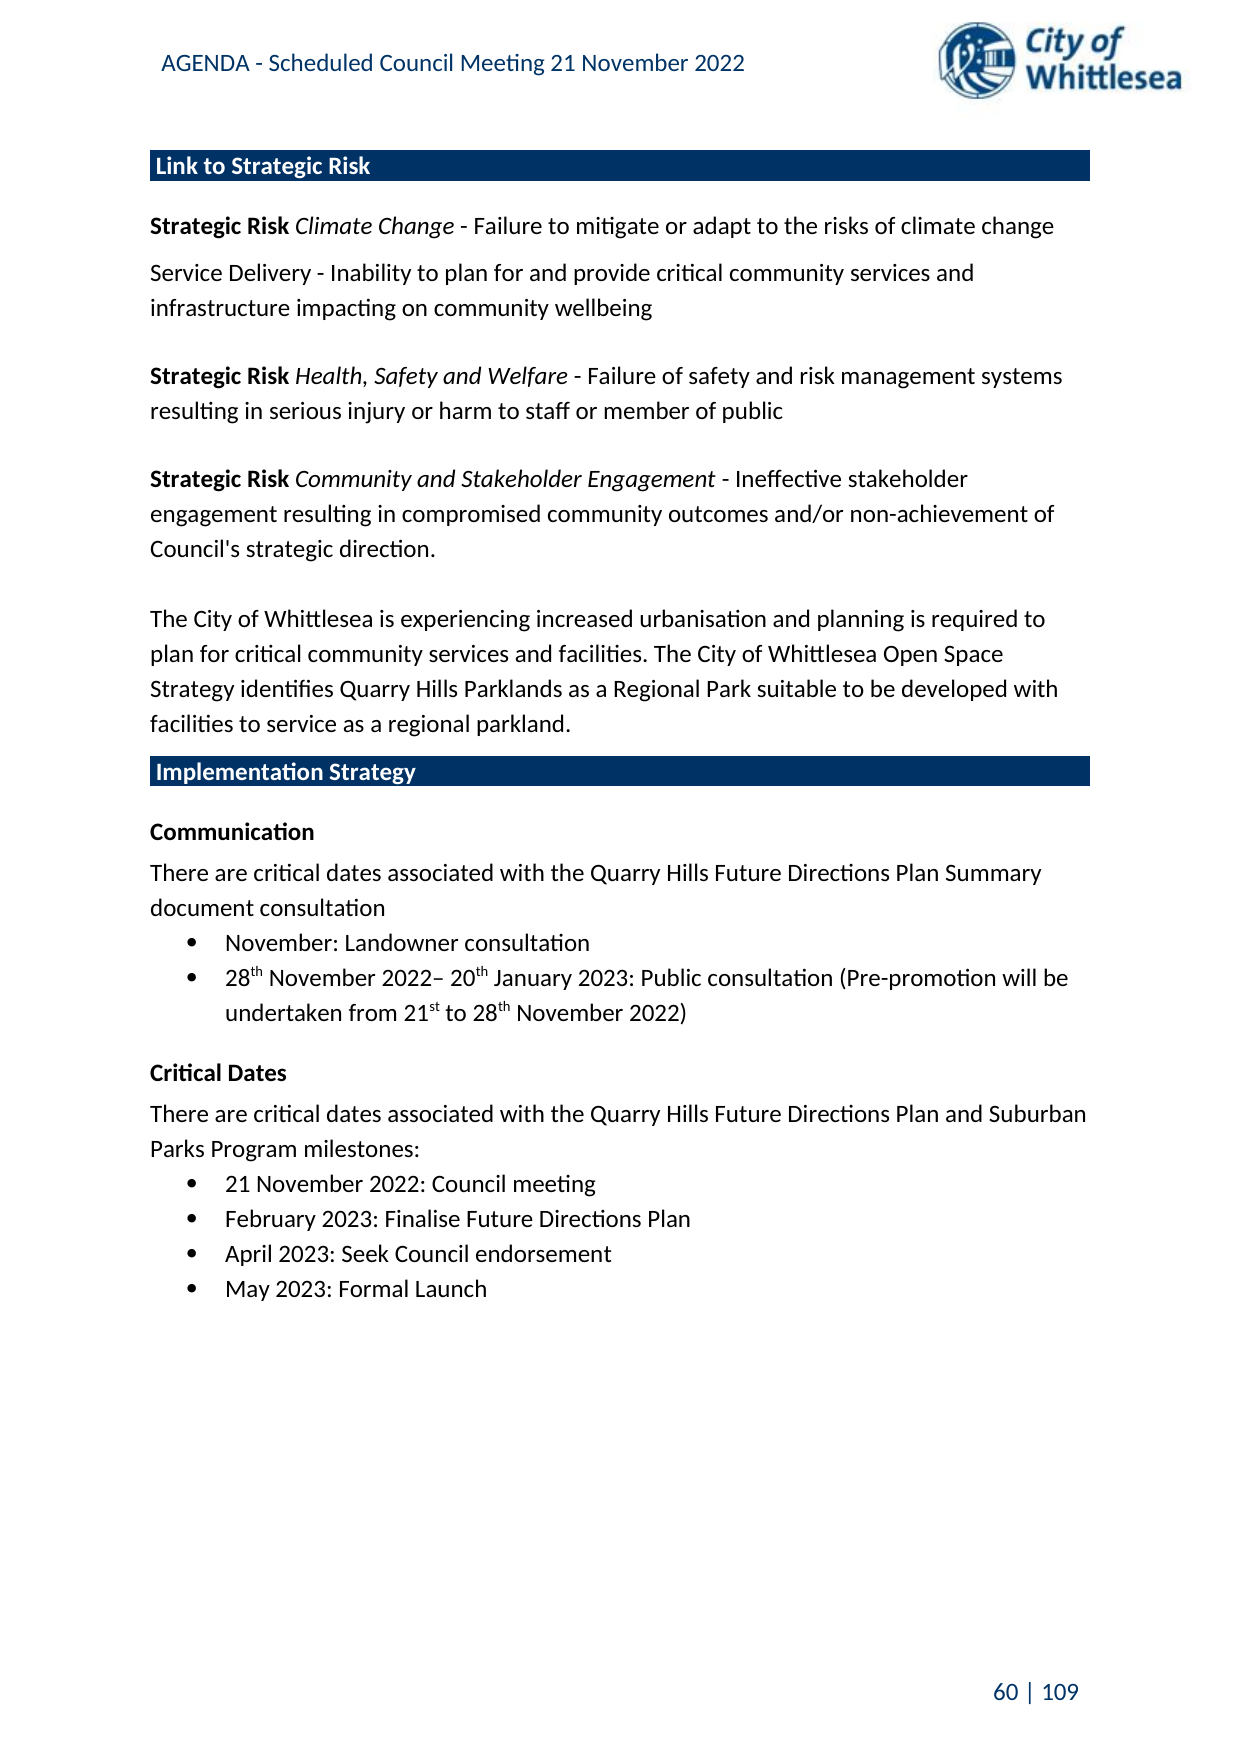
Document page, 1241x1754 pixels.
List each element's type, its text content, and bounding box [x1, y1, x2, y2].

list May 2023: Formal Launch [187, 1273, 1090, 1304]
text Communication [150, 816, 1090, 846]
text Strategic Risk Community and Stakeholder Engagement - Ineffective stakeholder engagement resulting in compromised community outcomes and/or non-achievement of Council's strategic direction. [150, 463, 1090, 564]
text Strategic Risk Health, Safety and Welfare - Failure of safety and risk management systems resulting in serious injury or harm to staff or member of public [150, 360, 1090, 459]
text Strategic Risk Climate Change - Failure to mitigate or adapt to the risks of climate change [150, 210, 1090, 241]
text Service Delivery - Inability to plan for and provide critical community services and infrastructure impacting on community wellbeing [150, 257, 1090, 356]
list February 2023: Finalise Future Directions Plan [187, 1203, 1090, 1234]
text There are critical dates associated with the Quarry Hills Future Directions Plan and Suburban Parks Program milestones: [150, 1098, 1090, 1164]
list April 2023: Seek Council endorsement [187, 1238, 1090, 1269]
list November: Landowner consultation [187, 927, 1090, 957]
text The City of Whittlesea is experiencing increased urbanisation and planning is required to plan for critical community services and facilities. The City of Whittlesea Open Space Strategy identifies Quarry Hills Parklands as a Regional Park suitable to be developed with facilities to service as a regional parkland. [150, 603, 1090, 739]
list 21 November 2022: Council meeting [187, 1168, 1090, 1199]
text Link to Strategic Risk [150, 150, 1090, 181]
text There are critical dates associated with the Quarry Hills Future Directions Plan Summary document consultation [150, 857, 1090, 922]
list 28th November 2022– 20th January 2023: Public consultation (Pre-promotion will be undertaken from 21st to 28th November 2022) [187, 962, 1090, 1027]
text Implementation Strategy [150, 756, 1090, 786]
text Critical Dates [150, 1057, 1090, 1087]
picture [0, 0, 1241, 127]
